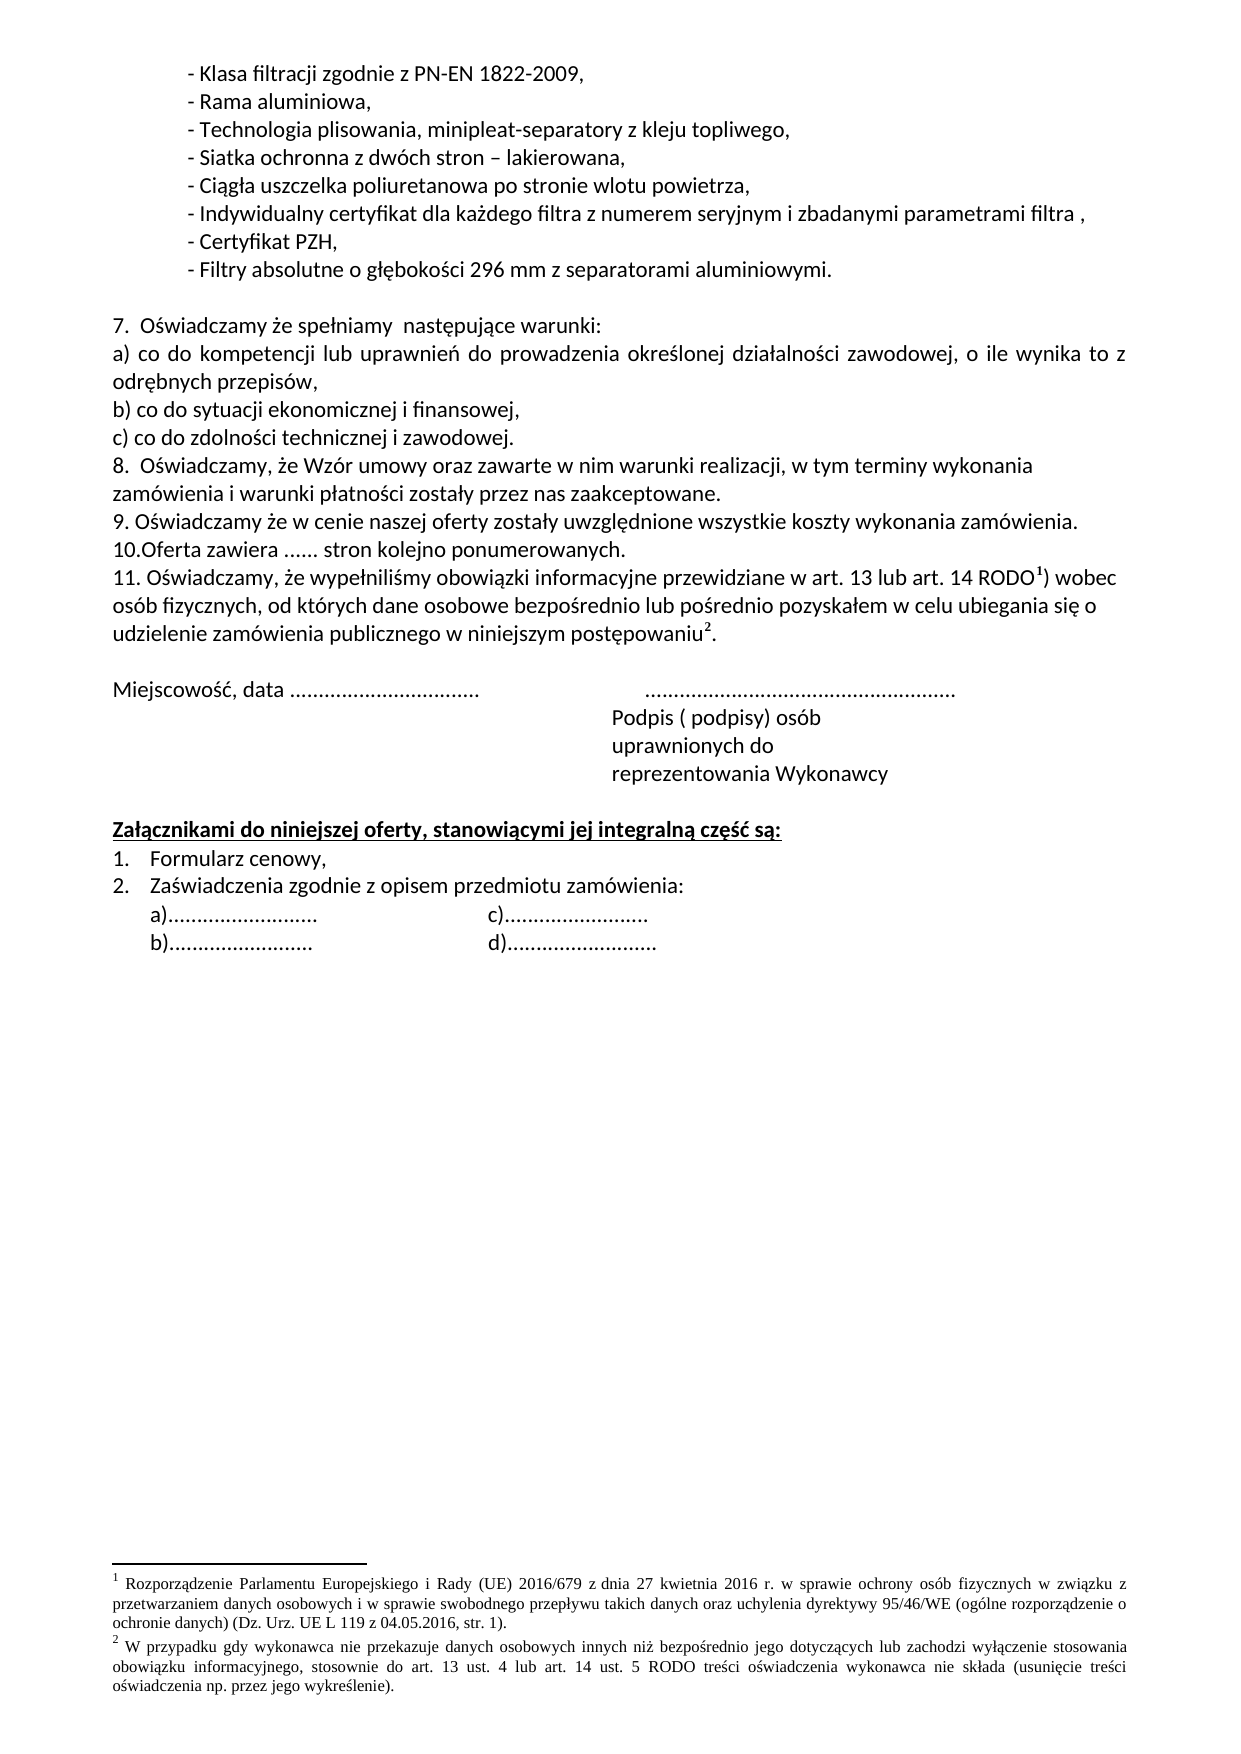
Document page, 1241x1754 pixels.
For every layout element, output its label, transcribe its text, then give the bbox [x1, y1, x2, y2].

text 10.Oferta zawiera ...... stron kolejno ponumerowanych. [112, 535, 1128, 563]
list - Certyfikat PZH, [187, 227, 1128, 255]
list - Filtry absolutne o głębokości 296 mm z separatorami aluminiowymi. [187, 255, 1128, 283]
text Miejscowość, data ................................. ...................................................... [112, 676, 1128, 703]
text b) co do sytuacji ekonomicznej i finansowej, [112, 395, 1128, 423]
list Zaświadczenia zgodnie z opisem przedmiotu zamówienia: [112, 872, 1128, 900]
text 8. Oświadczamy, że Wzór umowy oraz zawarte w nim warunki realizacji, w tym terminy wykonania zamówienia i warunki płatności zostały przez nas zaakceptowane. [112, 451, 1128, 507]
text Podpis ( podpisy) osób [112, 703, 1128, 732]
text Załącznikami do niniejszej oferty, stanowiącymi jej integralną część są: [112, 816, 1128, 844]
text reprezentowania Wykonawcy [112, 759, 1128, 788]
text b)......................... d).......................... [150, 928, 1128, 956]
text 11. Oświadczamy, że wypełniliśmy obowiązki informacyjne przewidziane w art. 13 lub art. 14 RODO) wobec osób fizycznych, od których dane osobowe bezpośrednio lub pośrednio pozyskałem w celu ubiegania się o udzielenie zamówienia publicznego w niniejszym postępowaniu. [112, 563, 1128, 647]
text a) co do kompetencji lub uprawnień do prowadzenia określonej działalności zawodowej, o ile wynika to z odrębnych przepisów, [112, 339, 1128, 395]
list - Ciągła uszczelka poliuretanowa po stronie wlotu powietrza, [187, 171, 1128, 199]
text uprawnionych do [112, 732, 1128, 759]
text 9. Oświadczamy że w cenie naszej oferty zostały uwzględnione wszystkie koszty wykonania zamówienia. [112, 507, 1128, 535]
list - Indywidualny certyfikat dla każdego filtra z numerem seryjnym i zbadanymi parametrami filtra , [187, 199, 1128, 227]
text a).......................... c)......................... [150, 900, 1128, 928]
list - Klasa filtracji zgodnie z PN-EN 1822-2009, [187, 59, 1128, 87]
text 7. Oświadczamy że spełniamy następujące warunki: [112, 311, 1128, 339]
list - Technologia plisowania, minipleat-separatory z kleju topliwego, [187, 115, 1128, 143]
text c) co do zdolności technicznej i zawodowej. [112, 423, 1128, 451]
list Formularz cenowy, [112, 844, 1128, 872]
list - Rama aluminiowa, [187, 87, 1128, 115]
list - Siatka ochronna z dwóch stron – lakierowana, [187, 143, 1128, 171]
